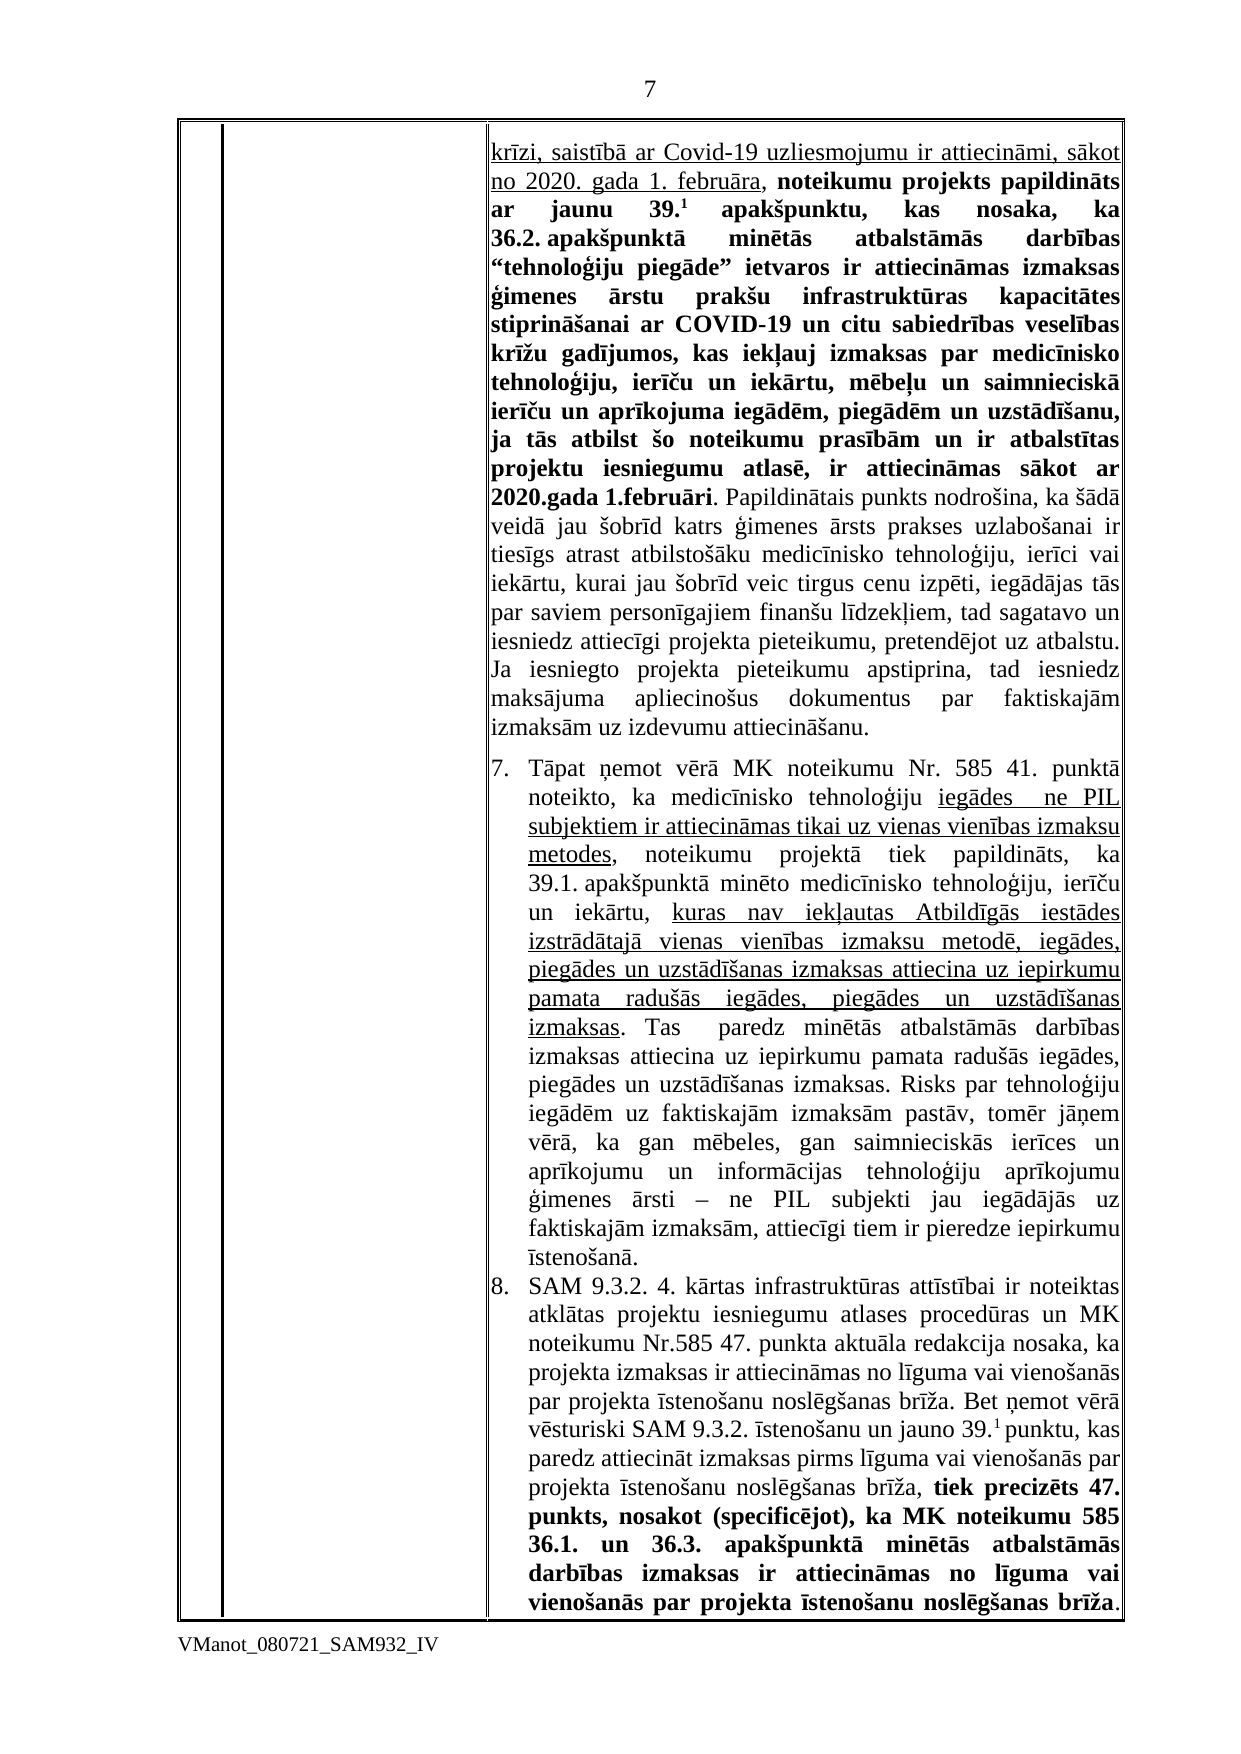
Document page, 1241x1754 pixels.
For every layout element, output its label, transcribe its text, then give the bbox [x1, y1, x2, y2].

table_cell 2. [181, 122, 222, 1619]
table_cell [222, 122, 487, 1619]
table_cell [488, 122, 1122, 1619]
